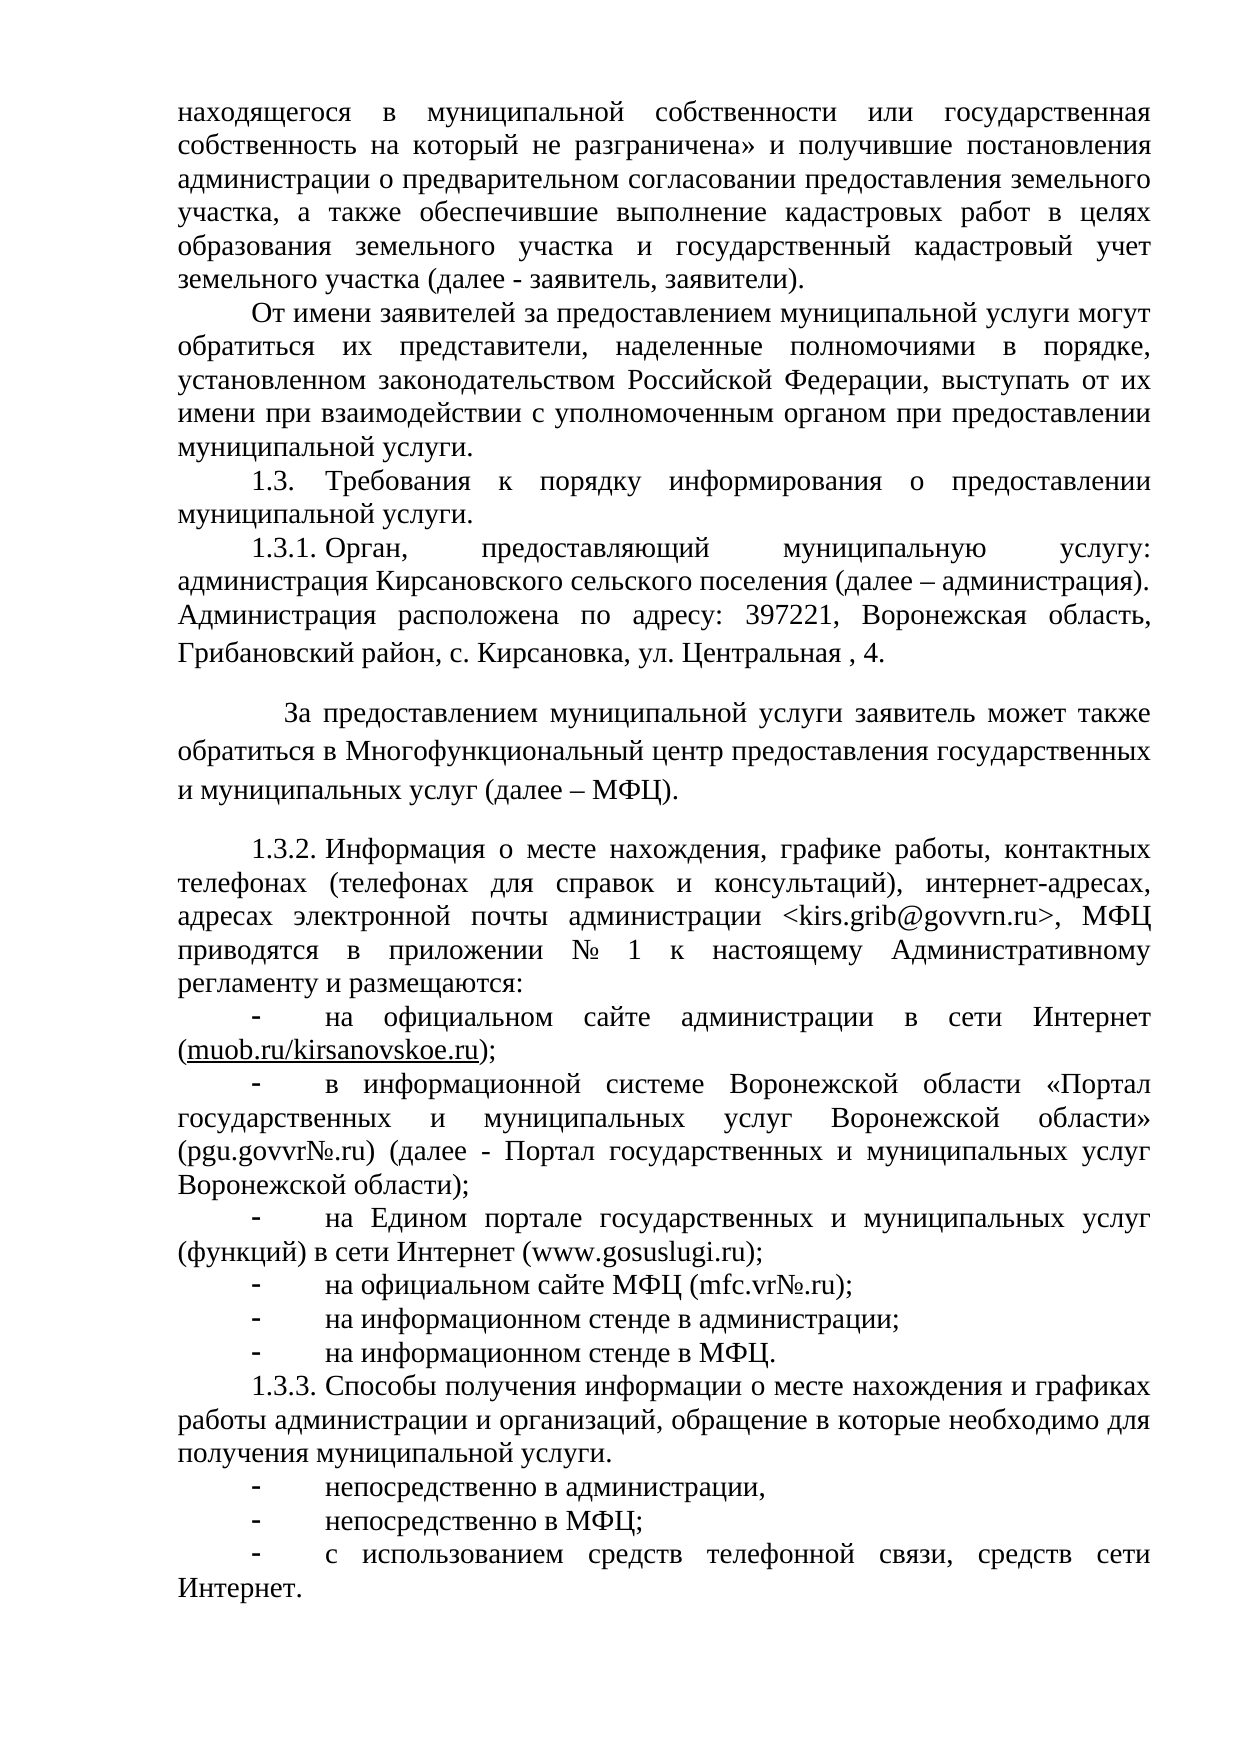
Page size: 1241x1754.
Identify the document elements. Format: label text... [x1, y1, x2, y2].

list в информационной системе Воронежской области «Портал государственных и муниципальных услуг Воронежской области» (pgu.govvr№.ru) (далее - Портал государственных и муниципальных услуг Воронежской области); [177, 1066, 1152, 1200]
text За предоставлением муниципальной услуги заявитель может также обратиться в Многофункциональный центр предоставления государственных и муниципальных услуг (далее – МФЦ). [177, 695, 1152, 805]
list Требования к порядку информирования о предоставлении муниципальной услуги. [177, 463, 1152, 530]
list на информационном стенде в МФЦ. [177, 1335, 1152, 1368]
list Способы получения информации о месте нахождения и графиках работы администрации и организаций, обращение в которые необходимо для получения муниципальной услуги. [177, 1368, 1152, 1469]
list Информация о месте нахождения, графике работы, контактных телефонах (телефонах для справок и консультаций), интернет-адресах, адресах электронной почты администрации <kirs.grib@govvrn.ru>, МФЦ приводятся в приложении № 1 к настоящему Административному регламенту и размещаются: [177, 831, 1152, 999]
text Администрация расположена по адресу: 397221, Воронежская область, Грибановский район, с. Кирсановка, ул. Центральная , 4. [177, 597, 1152, 669]
list на официальном сайте администрации в сети Интернет (muob.ru/kirsanovskoe.ru); [177, 999, 1152, 1066]
text От имени заявителей за предоставлением муниципальной услуги могут обратиться их представители, наделенные полномочиями в порядке, установленном законодательством Российской Федерации, выступать от их имени при взаимодействии с уполномоченным органом при предоставлении муниципальной услуги. [177, 295, 1152, 463]
list непосредственно в администрации, [177, 1469, 1152, 1503]
list на Едином портале государственных и муниципальных услуг (функций) в сети Интернет (www.gosuslugi.ru); [177, 1200, 1152, 1267]
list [177, 94, 1152, 295]
list на информационном стенде в администрации; [177, 1301, 1152, 1335]
list на официальном сайте МФЦ (mfc.vr№.ru); [177, 1267, 1152, 1301]
list Орган, предоставляющий муниципальную услугу: администрация Кирсановского сельского поселения (далее – администрация). [177, 530, 1152, 597]
list непосредственно в МФЦ; [177, 1503, 1152, 1536]
list с использованием средств телефонной связи, средств сети Интернет. [177, 1536, 1152, 1603]
